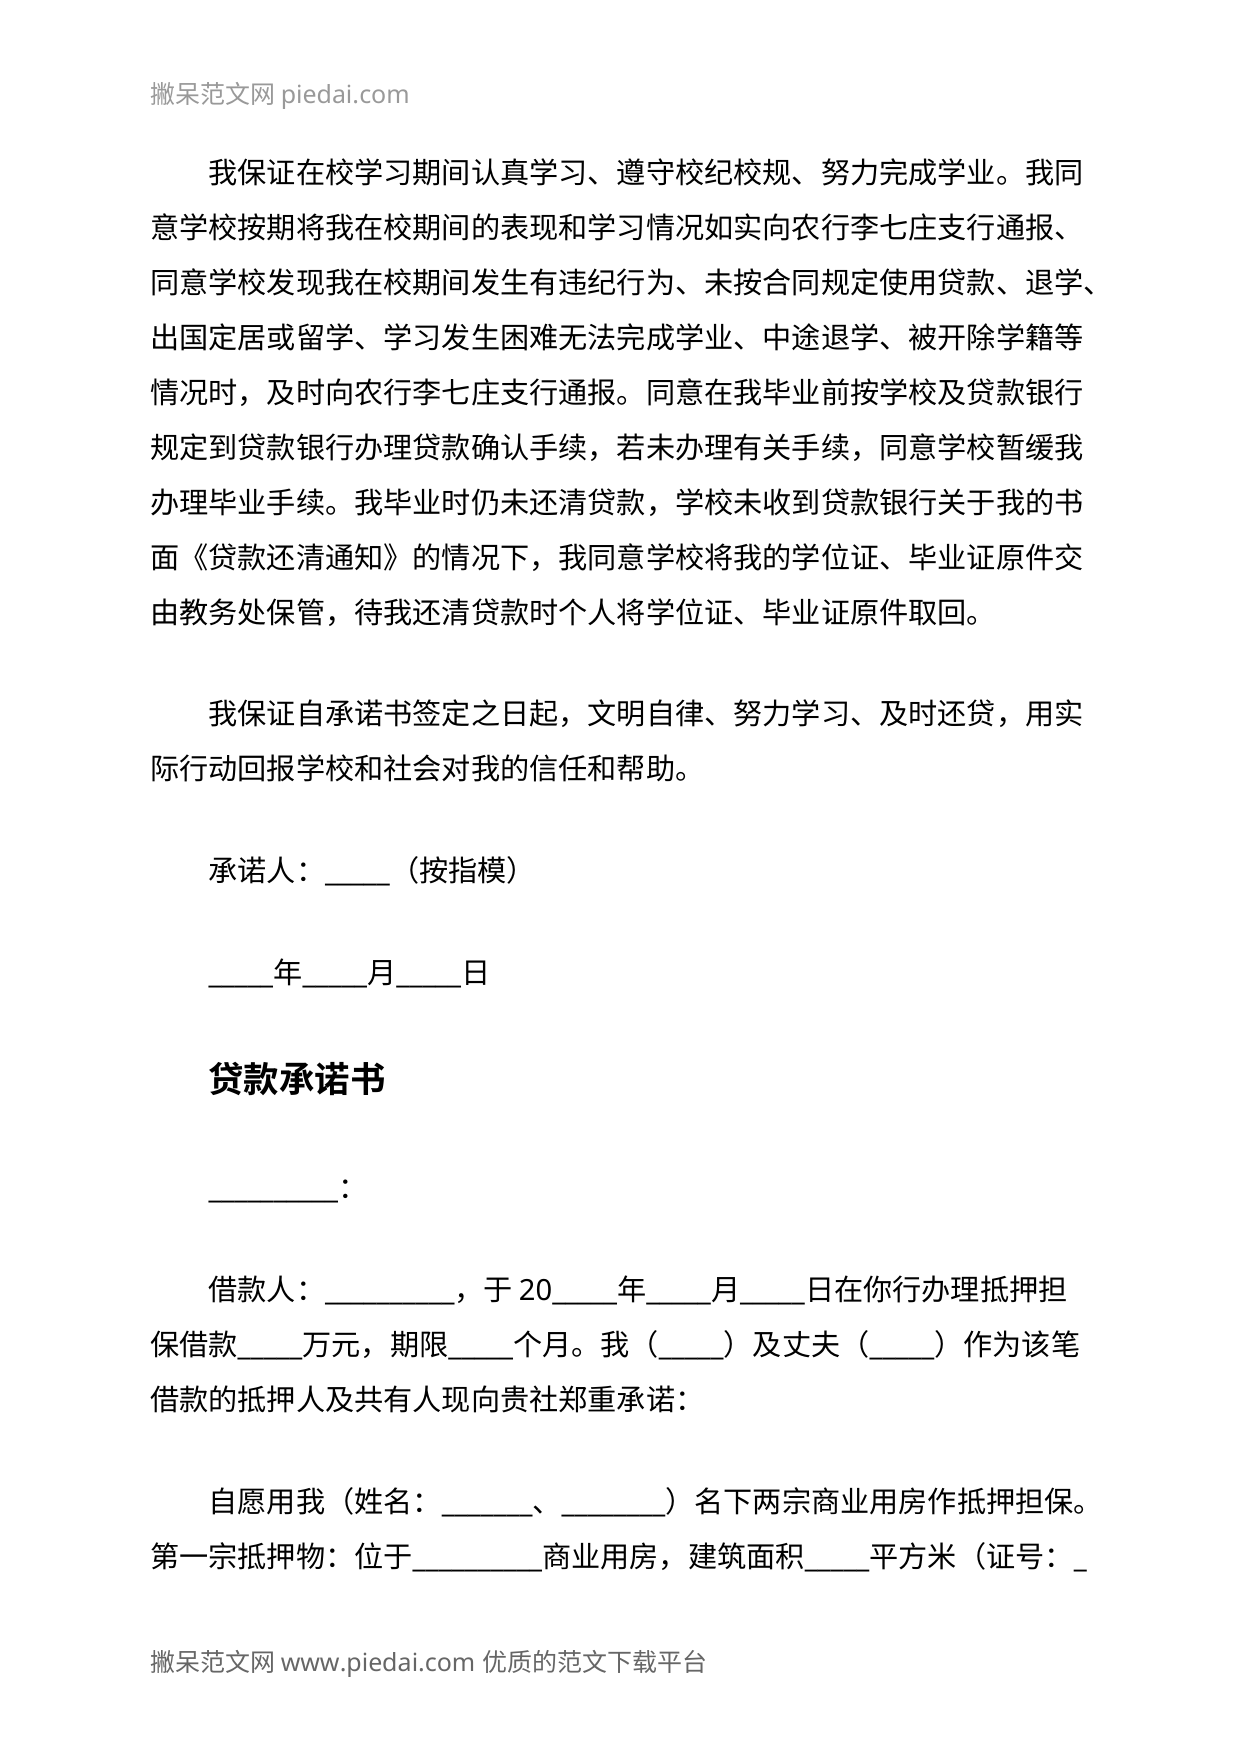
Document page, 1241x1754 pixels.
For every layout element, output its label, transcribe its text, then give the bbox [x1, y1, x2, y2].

text 借款人：__________，于20_____年_____月_____日在你行办理抵押担保借款_____万元，期限_____个月。我（_____）及丈夫（_____）作为该笔借款的抵押人及共有人现向贵社郑重承诺： [150, 1267, 1090, 1419]
text __________： [150, 1165, 1090, 1207]
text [150, 1479, 1090, 1576]
text _____年_____月_____日 [150, 949, 1090, 992]
text 承诺人：_____（按指模） [150, 848, 1090, 890]
text 我保证自承诺书签定之日起，文明自律、努力学习、及时还贷，用实际行动回报学校和社会对我的信任和帮助。 [150, 691, 1090, 788]
text 我保证在校学习期间认真学习、遵守校纪校规、努力完成学业。我同意学校按期将我在校期间的表现和学习情况如实向农行李七庄支行通报、同意学校发现我在校期间发生有违纪行为、未按合同规定使用贷款、退学、出国定居或留学、学习发生困难无法完成学业、中途退学、被开除学籍等情况时，及时向农行李七庄支行通报。同意在我毕业前按学校及贷款银行规定到贷款银行办理贷款确认手续，若未办理有关手续，同意学校暂缓我办理毕业手续。我毕业时仍未还清贷款，学校未收到贷款银行关于我的书面《贷款还清通知》的情况下，我同意学校将我的学位证、毕业证原件交由教务处保管，待我还清贷款时个人将学位证、毕业证原件取回。 [150, 150, 1090, 631]
text 贷款承诺书 [150, 1052, 1090, 1103]
